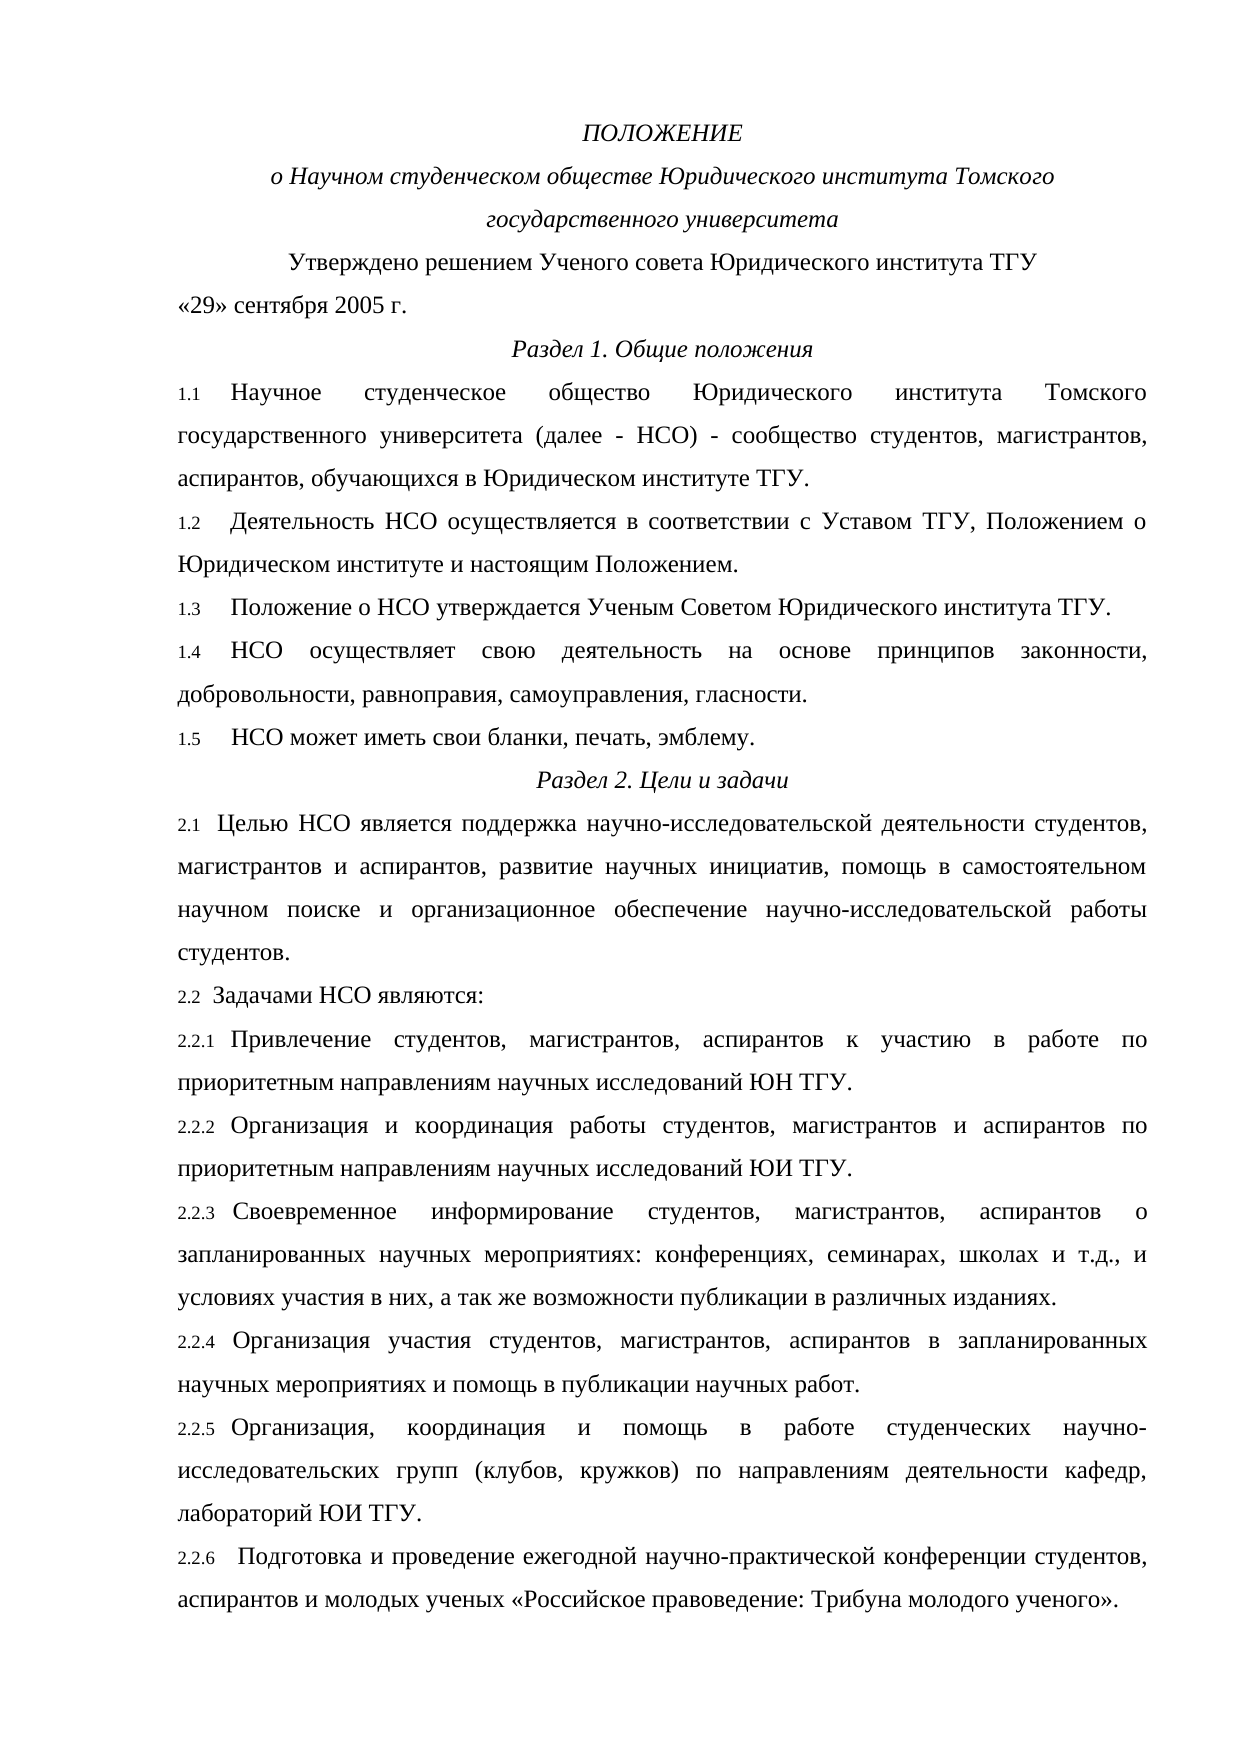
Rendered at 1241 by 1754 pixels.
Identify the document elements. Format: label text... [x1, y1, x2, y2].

list Организация и координация работы студентов, магистрантов и аспирантов по приоритетным направлениям научных исследований ЮИ ТГУ. [177, 1110, 1147, 1182]
list Организация участия студентов, магистрантов, аспирантов в запланированных научных мероприятиях и помощь в публикации научных работ. [177, 1326, 1147, 1397]
text ПОЛОЖЕНИЕ [177, 118, 1147, 147]
list Задачами НСО являются: [177, 981, 1147, 1009]
list Целью НСО является поддержка научно-исследовательской деятельности студентов, магистрантов и аспирантов, развитие научных инициатив, помощь в самостоятельном научном поиске и организационное обеспечение научно-исследовательской работы студентов. [177, 808, 1147, 966]
list Подготовка и проведение ежегодной научно-практической конференции студентов, аспирантов и молодых ученых «Российское правоведение: Трибуна молодого ученого». [177, 1541, 1147, 1613]
text Раздел 2. Цели и задачи [177, 765, 1147, 794]
text Раздел 1. Общие положения [177, 334, 1147, 362]
list Научное студенческое общество Юридического института Томского государственного университета (далее - НСО) - сообщество студентов, магистрантов, аспирантов, обучающихся в Юридическом институте ТГУ. [177, 377, 1147, 492]
text Утверждено решением Ученого совета Юридического института ТГУ [177, 247, 1147, 276]
text «29» сентября 2005 г. [177, 291, 1147, 319]
list Своевременное информирование студентов, магистрантов, аспирантов о запланированных научных мероприятиях: конференциях, семинарах, школах и т.д., и условиях участия в них, а так же возможности публикации в различных изданиях. [177, 1196, 1147, 1311]
text о Научном студенческом обществе Юридического института Томского государственного университета [177, 161, 1147, 233]
list Положение о НСО утверждается Ученым Советом Юридического института ТГУ. [177, 592, 1147, 621]
list Привлечение студентов, магистрантов, аспирантов к участию в работе по приоритетным направлениям научных исследований ЮН ТГУ. [177, 1024, 1147, 1096]
list НСО осуществляет свою деятельность на основе принципов законности, добровольности, равноправия, самоуправления, гласности. [177, 636, 1147, 707]
list Организация, координация и помощь в работе студенческих научно- исследовательских групп (клубов, кружков) по направлениям деятельности кафедр, лабораторий ЮИ ТГУ. [177, 1412, 1147, 1527]
list Деятельность НСО осуществляется в соответствии с Уставом ТГУ, Положением о Юридическом институте и настоящим Положением. [177, 506, 1147, 578]
list НСО может иметь свои бланки, печать, эмблему. [177, 722, 1147, 751]
